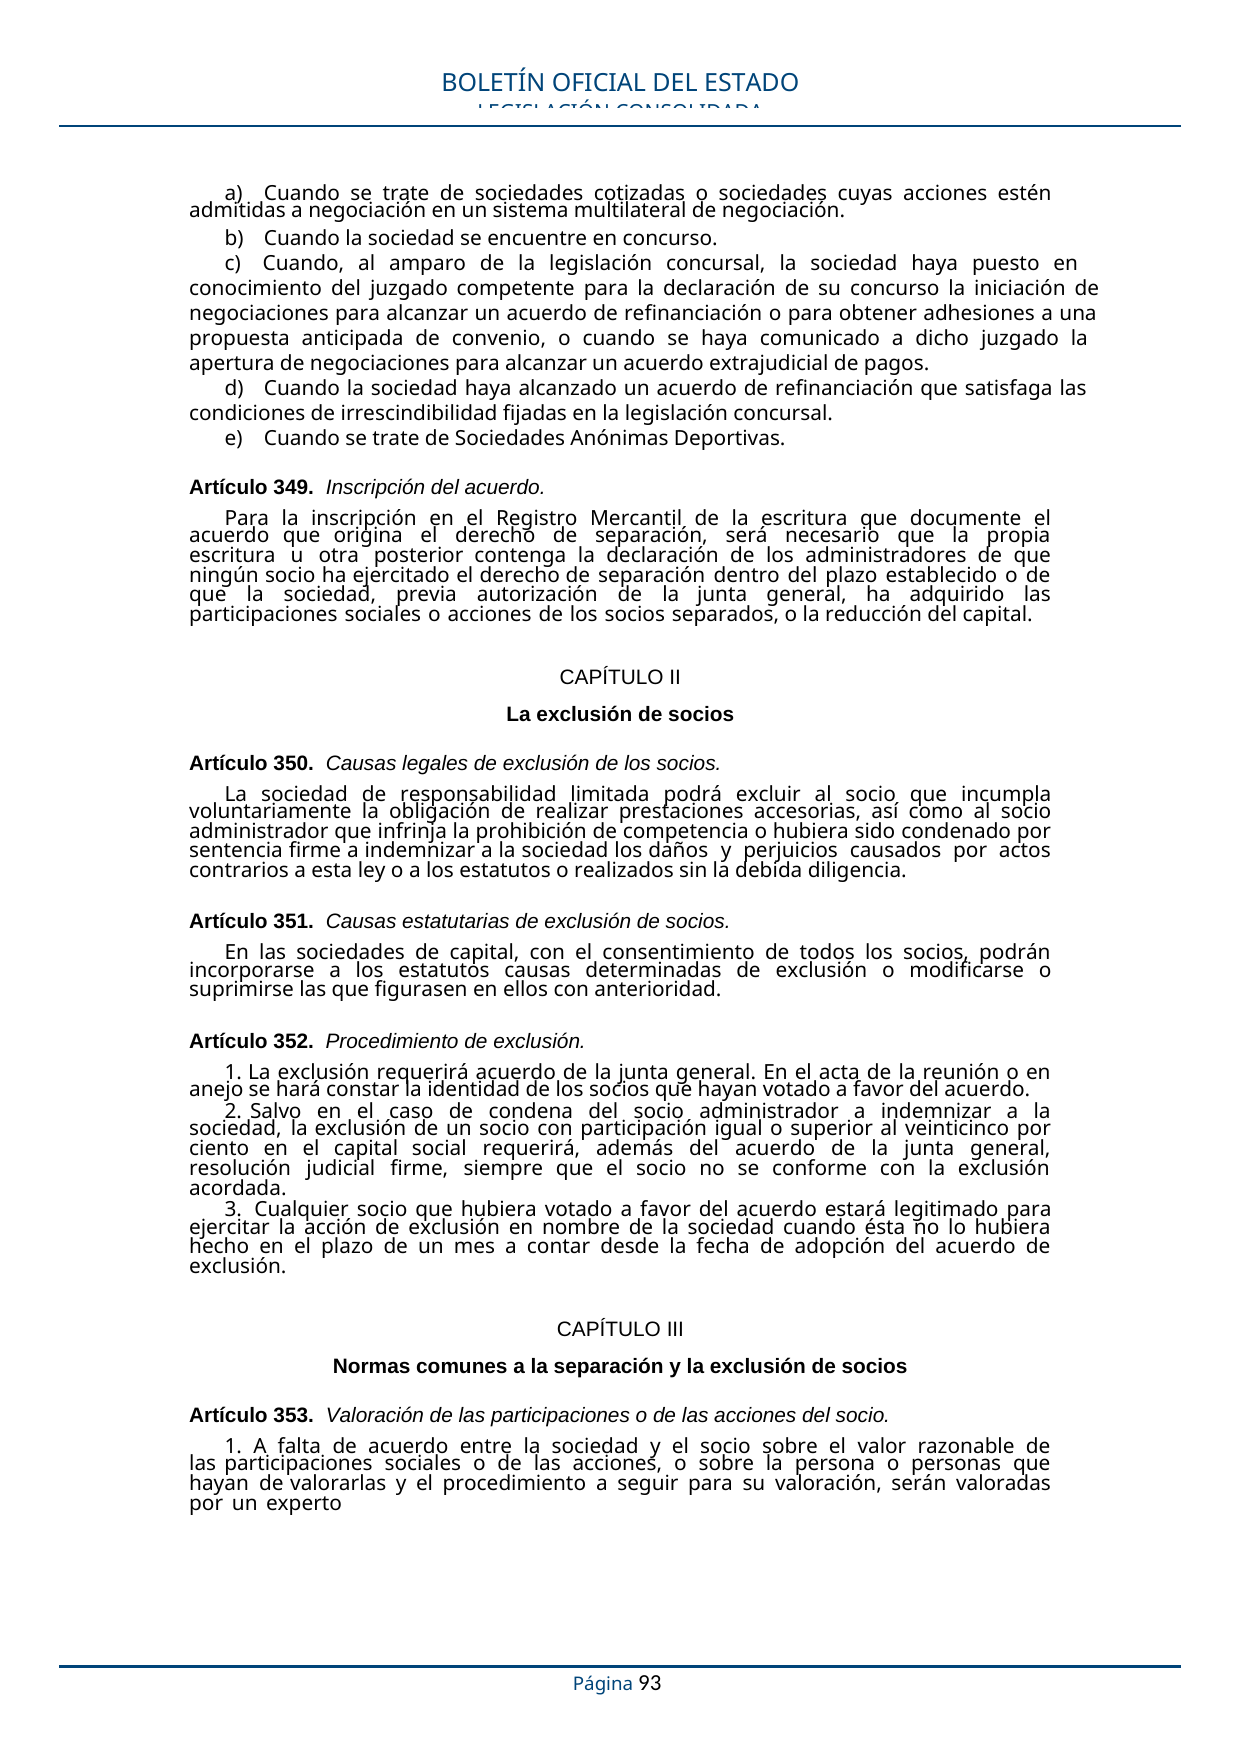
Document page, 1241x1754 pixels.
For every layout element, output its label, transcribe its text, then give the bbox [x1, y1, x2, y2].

text CAPÍTULO III [187, 1317, 1053, 1341]
list La exclusión requerirá acuerdo de la junta general. En el acta de la reunión o en anejo se hará constar la identidad de los socios que hayan votado a favor del acuerdo. [189, 1063, 1051, 1103]
list Cuando se trate de sociedades cotizadas o sociedades cuyas acciones estén admitidas a negociación en un sistema multilateral de negociación. [189, 185, 1051, 224]
text conocimiento del juzgado competente para la declaración de su concurso la iniciación de [189, 276, 1194, 301]
text En las sociedades de capital, con el consentimiento de todos los socios, podrán incorporarse a los estatutos causas determinadas de exclusión o modificarse o suprimirse las que figurasen en ellos con anterioridad. [189, 944, 1051, 1003]
text Artículo 352. Procedimiento de exclusión. [189, 1029, 1194, 1053]
text negociaciones para alcanzar un acuerdo de refinanciación o para obtener adhesiones a una [189, 301, 1136, 326]
subtitle La exclusión de socios [187, 702, 1053, 726]
text La sociedad de responsabilidad limitada podrá excluir al socio que incumpla voluntariamente la obligación de realizar prestaciones accesorias, así como al socio administrador que infrinja la prohibición de competencia o hubiera sido condenado por sentencia firme a indemnizar a la sociedad los daños y perjuicios causados por actos contrarios a esta ley o a los estatutos o realizados sin la debida diligencia. [189, 785, 1051, 884]
list Cuando, al amparo de la legislación concursal, la sociedad haya puesto en [224, 251, 1194, 276]
text Artículo 349. Inscripción del acuerdo. [189, 475, 1194, 499]
list Cuando la sociedad se encuentre en concurso. [224, 224, 1194, 251]
list Cuando se trate de Sociedades Anónimas Deportivas. [224, 426, 1194, 451]
list Cualquier socio que hubiera votado a favor del acuerdo estará legitimado para ejercitar la acción de exclusión en nombre de la sociedad cuando ésta no lo hubiera hecho en el plazo de un mes a contar desde la fecha de adopción del acuerdo de exclusión. [189, 1201, 1051, 1280]
text propuesta anticipada de convenio, o cuando se haya comunicado a dicho juzgado la [189, 326, 1194, 351]
text condiciones de irrescindibilidad fijadas en la legislación concursal. [189, 401, 1194, 426]
text Para la inscripción en el Registro Mercantil de la escritura que documente el acuerdo que origina el derecho de separación, será necesario que la propia escritura u otra posterior contenga la declaración de los administradores de que ningún socio ha ejercitado el derecho de separación dentro del plazo establecido o de que la sociedad, previa autorización de la junta general, ha adquirido las participaciones sociales o acciones de los socios separados, o la reducción del capital. [189, 509, 1051, 628]
text Artículo 353. Valoración de las participaciones o de las acciones del socio. [189, 1403, 1093, 1427]
list Cuando la sociedad haya alcanzado un acuerdo de refinanciación que satisfaga las [224, 376, 1194, 401]
subtitle Normas comunes a la separación y la exclusión de socios [187, 1354, 1053, 1378]
list Salvo en el caso de condena del socio administrador a indemnizar a la sociedad, la exclusión de un socio con participación igual o superior al veinticinco por ciento en el capital social requerirá, además del acuerdo de la junta general, resolución judicial firme, siempre que el socio no se conforme con la exclusión acordada. [189, 1103, 1051, 1201]
text Artículo 351. Causas estatutarias de exclusión de socios. [189, 909, 1194, 933]
text apertura de negociaciones para alcanzar un acuerdo extrajudicial de pagos. [189, 351, 1194, 376]
list A falta de acuerdo entre la sociedad y el socio sobre el valor razonable de las participaciones sociales o de las acciones, o sobre la persona o personas que hayan de valorarlas y el procedimiento a seguir para su valoración, serán valoradas por un experto [189, 1437, 1051, 1516]
text Artículo 350. Causas legales de exclusión de los socios. [189, 751, 1194, 774]
text CAPÍTULO II [187, 665, 1053, 689]
